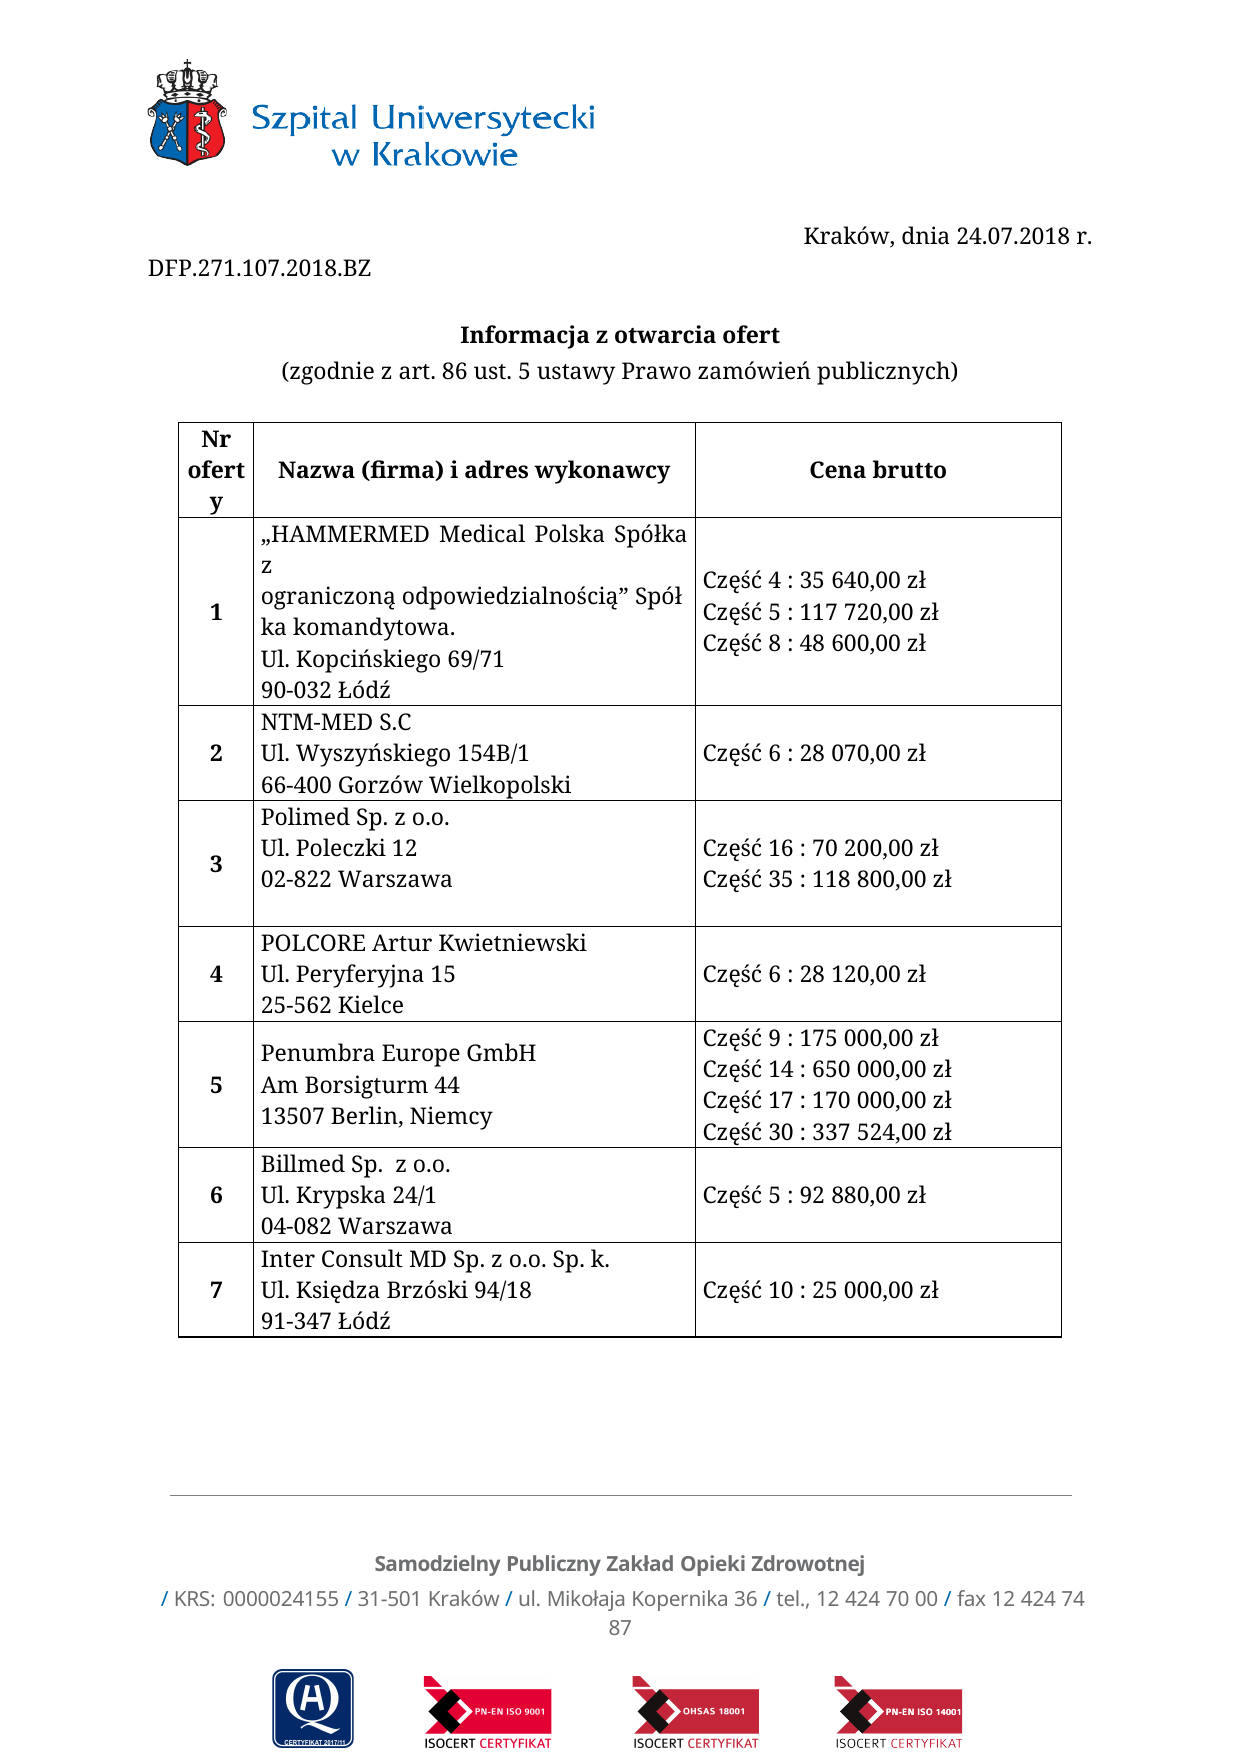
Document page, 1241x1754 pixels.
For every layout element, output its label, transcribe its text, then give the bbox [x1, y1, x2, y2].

text (zgodnie z art. 86 ust. 5 ustawy Prawo zamówień publicznych) [148, 354, 1092, 386]
table_cell 6 [179, 1148, 253, 1242]
picture [252, 104, 596, 166]
table_cell Część 5 : 92 880,00 zł [696, 1148, 1061, 1242]
table_cell NTM-MED S.C Ul. Wyszyńskiego 154B/1 66-400 Gorzów Wielkopolski [254, 706, 695, 800]
text DFP.271.107.2018.BZ [148, 251, 1092, 283]
table_cell Część 9 : 175 000,00 zł Część 14 : 650 000,00 zł Część 17 : 170 000,00 zł Część 30 : 337 524,00 zł [696, 1022, 1061, 1147]
table_cell Część 16 : 70 200,00 zł Część 35 : 118 800,00 zł [696, 801, 1061, 926]
table_cell Część 4 : 35 640,00 zł Część 5 : 117 720,00 zł Część 8 : 48 600,00 zł [696, 518, 1061, 705]
picture [423, 1676, 552, 1748]
table_cell Billmed Sp. z o.o. Ul. Krypska 24/1 04-082 Warszawa [254, 1148, 695, 1242]
table_cell 7 [179, 1243, 253, 1336]
table_header Nr oferty [179, 423, 253, 517]
table_cell 3 [179, 801, 253, 926]
table_cell 4 [179, 927, 253, 1021]
table_cell Część 6 : 28 070,00 zł [696, 706, 1061, 800]
table_header Cena brutto [696, 423, 1061, 517]
picture [834, 1676, 963, 1748]
picture [147, 59, 227, 166]
table_cell Polimed Sp. z o.o. Ul. Poleczki 12 02-822 Warszawa [254, 801, 695, 926]
text Informacja z otwarcia ofert [148, 319, 1092, 350]
table_cell „HAMMERMED Medical Polska Spółka z ograniczoną odpowiedzialnością” Spółka komandytowa. Ul. Kopcińskiego 69/71 90-032 Łódź [254, 518, 695, 705]
picture [632, 1676, 759, 1748]
table_cell Część 10 : 25 000,00 zł [696, 1243, 1061, 1336]
text Kraków, dnia 24.07.2018 r. [148, 220, 1092, 251]
table_cell 2 [179, 706, 253, 800]
table_cell Inter Consult MD Sp. z o.o. Sp. k. Ul. Księdza Brzóski 94/18 91-347 Łódź [254, 1243, 695, 1336]
table_header Nazwa (firma) i adres wykonawcy [254, 423, 695, 517]
table_cell Penumbra Europe GmbH Am Borsigturm 44 13507 Berlin, Niemcy [254, 1022, 695, 1147]
table_cell Część 6 : 28 120,00 zł [696, 927, 1061, 1021]
table_cell 1 [179, 518, 253, 705]
table_cell POLCORE Artur Kwietniewski Ul. Peryferyjna 15 25-562 Kielce [254, 927, 695, 1021]
picture [272, 1669, 354, 1748]
table_cell 5 [179, 1022, 253, 1147]
